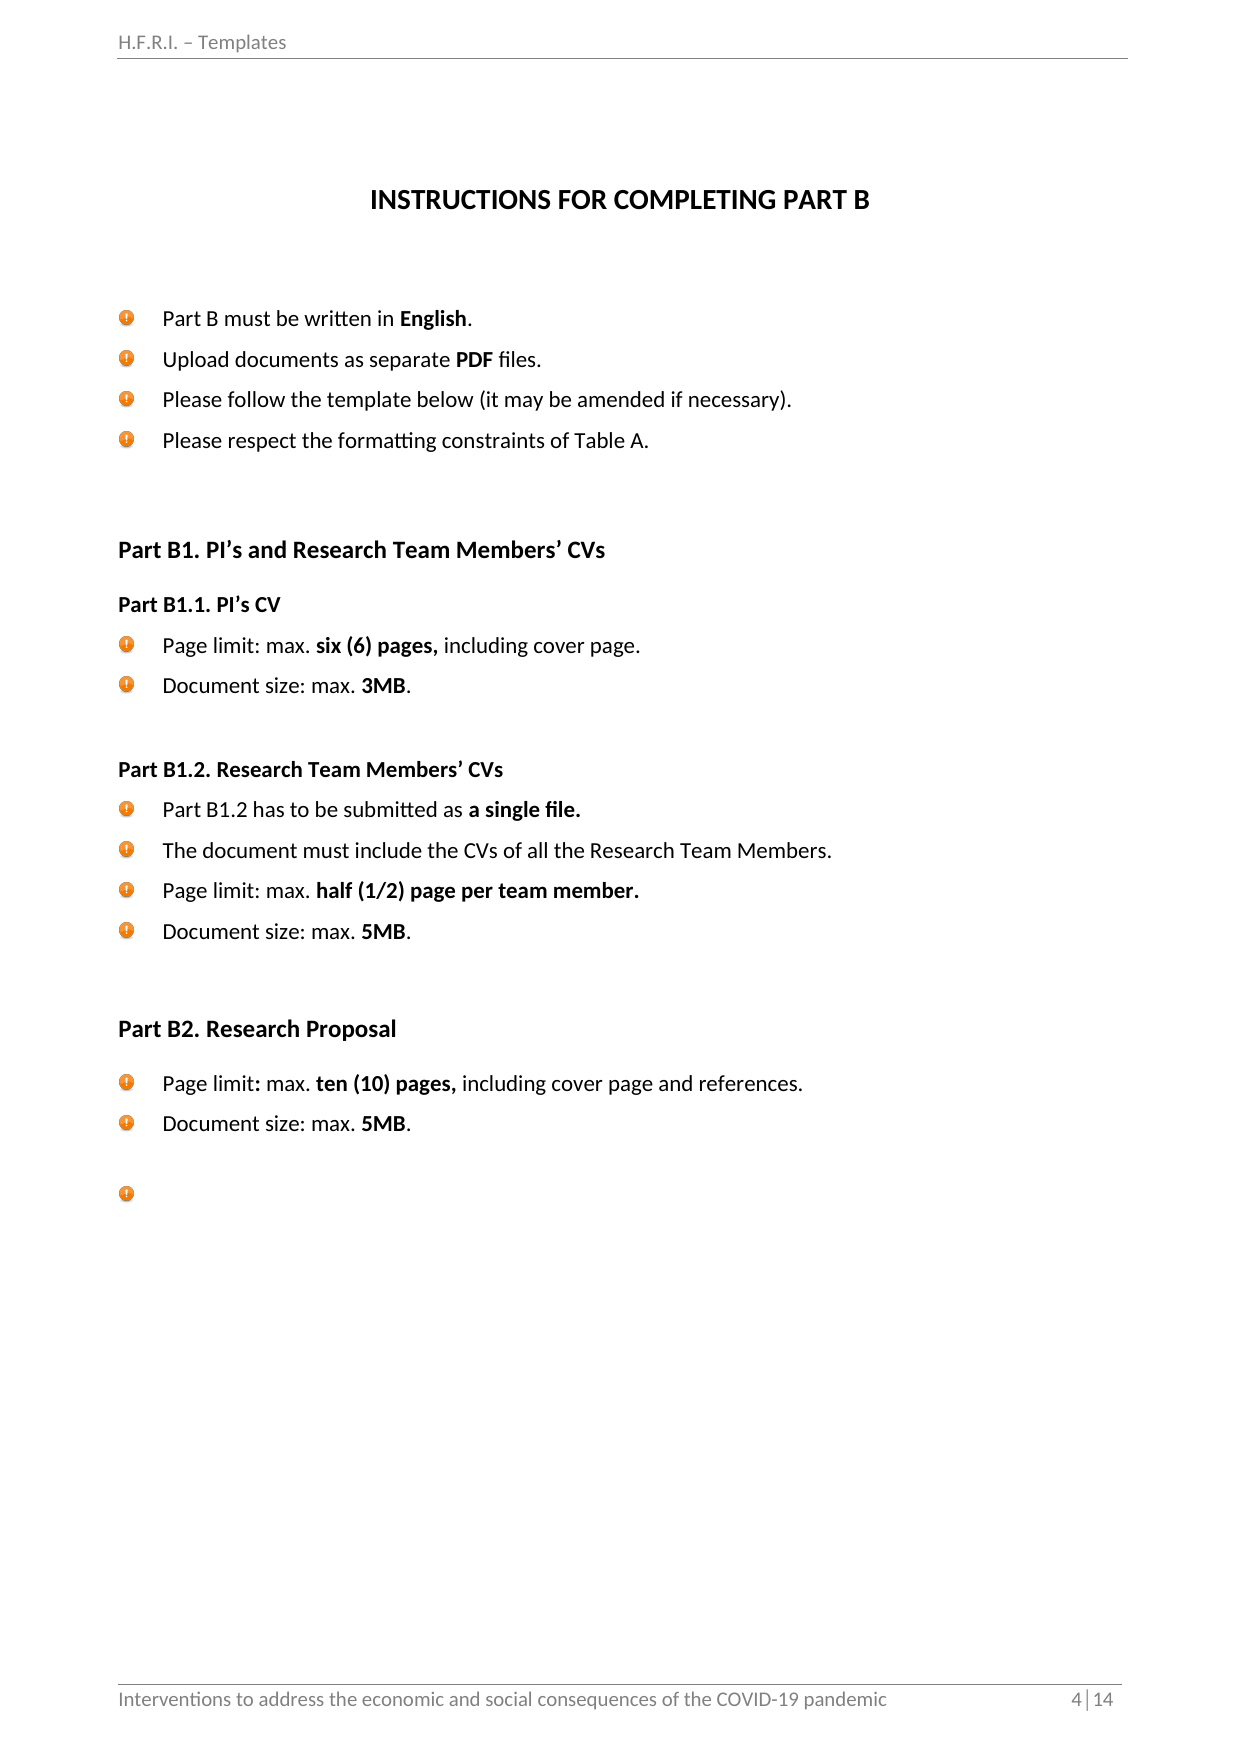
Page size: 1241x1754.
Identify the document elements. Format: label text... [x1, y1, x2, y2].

list Part B1.2 has to be submitted as a single file. [118, 796, 1122, 823]
list Page limit: max. ten (10) pages, including cover page and references. [118, 1069, 1122, 1097]
picture [119, 431, 134, 449]
text Part B1.2. Research Team Members’ CVs [118, 755, 1122, 783]
list Upload documents as separate PDF files. [118, 345, 1122, 373]
picture [119, 882, 134, 899]
list The document must include the CVs of all the Research Team Members. [118, 836, 1122, 864]
text Part B1.1. PI’s CV [118, 590, 1122, 618]
picture [119, 841, 134, 859]
list Document size: max. 3MB. [118, 671, 1122, 699]
list Page limit: max. half (1/2) page per team member. [118, 877, 1122, 904]
picture [119, 1115, 134, 1132]
list Part B must be written in English. [118, 304, 1122, 333]
list Page limit: max. six (6) pages, including cover page. [118, 631, 1122, 659]
picture [119, 636, 134, 654]
subtitle INSTRUCTIONS FOR COMPLETING PART B [118, 181, 1122, 217]
picture [119, 1186, 134, 1203]
picture [119, 922, 134, 940]
text Part B1. PI’s and Research Team Members’ CVs [118, 535, 1122, 565]
text Part B2. Research Proposal [118, 1013, 1122, 1044]
list Document size: max. 5MB. [118, 917, 1122, 945]
picture [119, 310, 134, 327]
list Document size: max. 5MB. [118, 1109, 1122, 1137]
picture [119, 1074, 134, 1092]
picture [119, 676, 134, 694]
list Please respect the formatting constraints of Table A. [118, 426, 1122, 454]
picture [119, 801, 134, 818]
picture [119, 350, 134, 368]
picture [119, 391, 134, 408]
list Please follow the template below (it may be amended if necessary). [118, 386, 1122, 414]
